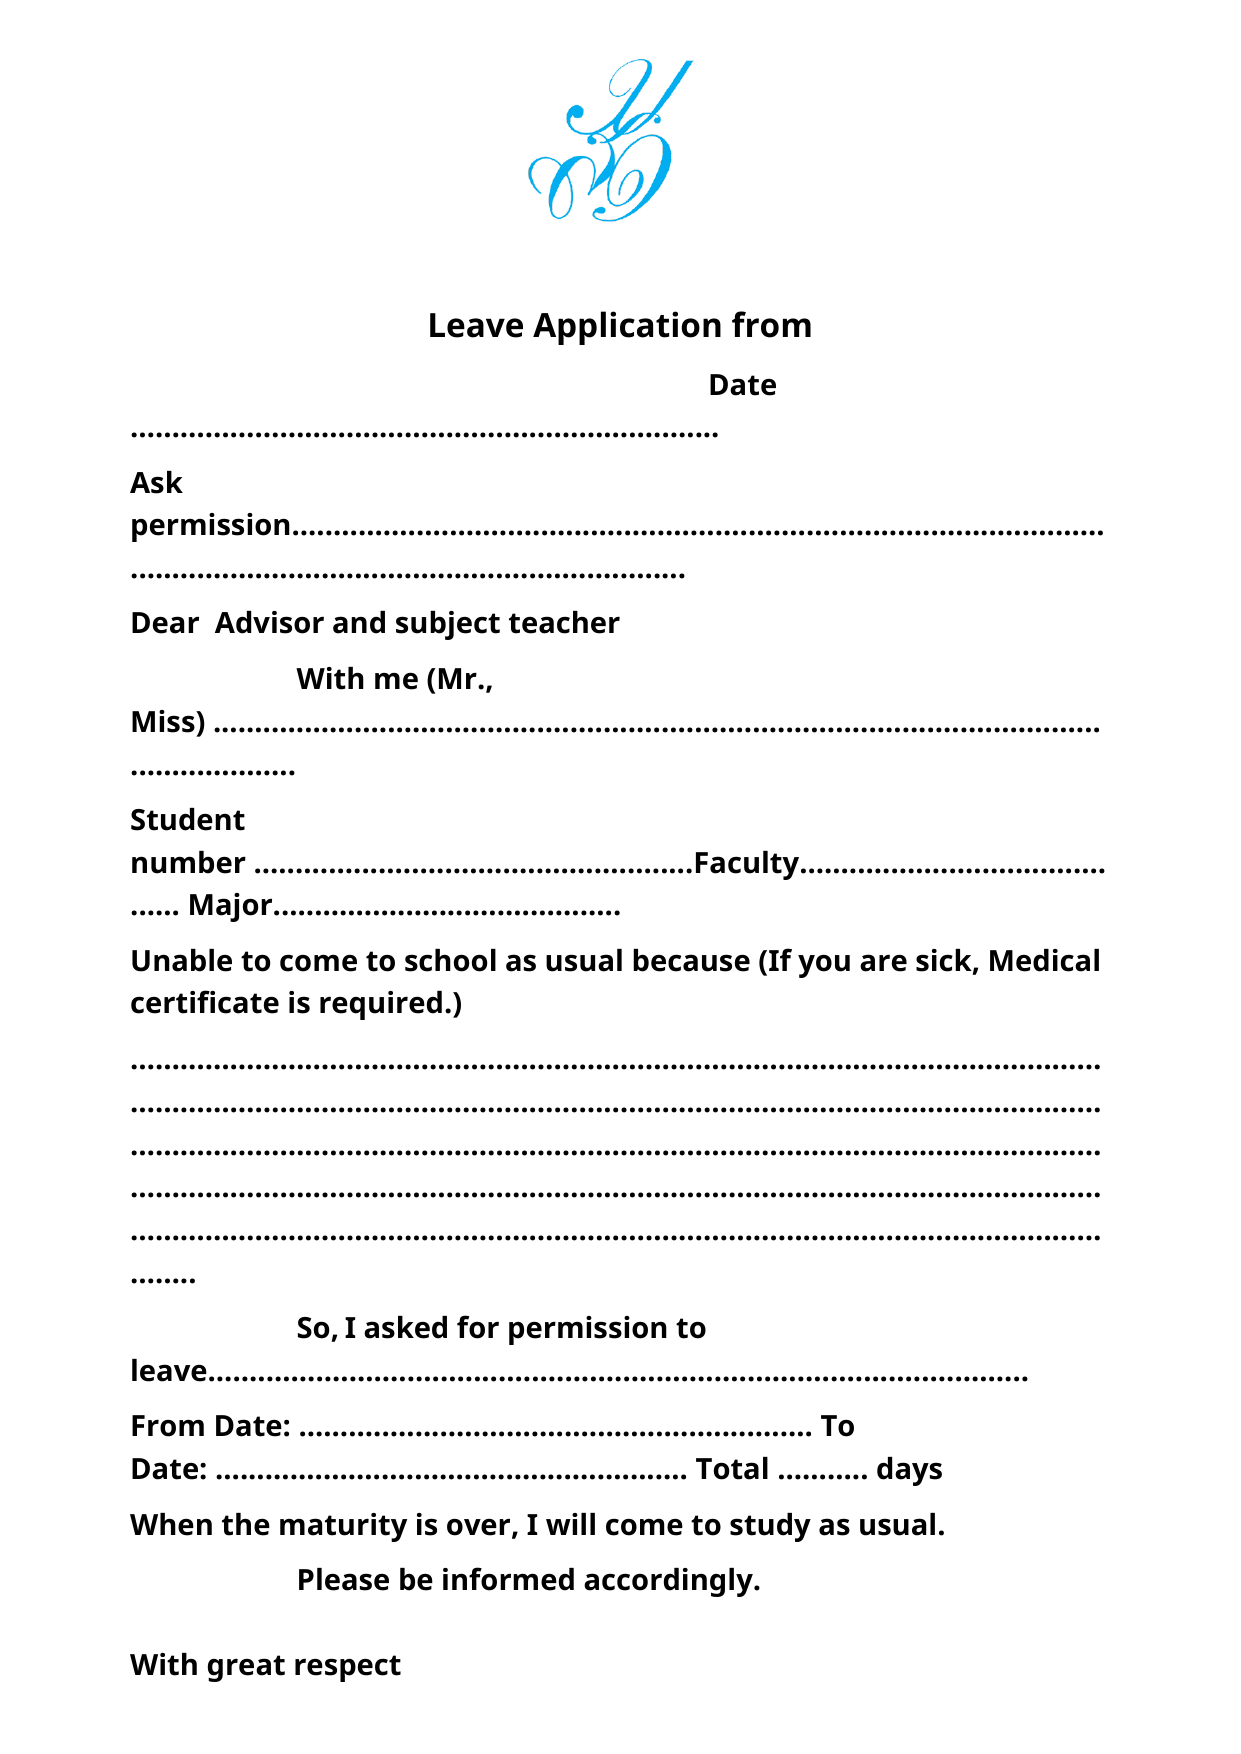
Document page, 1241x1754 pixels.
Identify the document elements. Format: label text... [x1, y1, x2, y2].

text When the maturity is over, I will come to study as usual. [130, 1504, 1110, 1543]
text Unable to come to school as usual because (If you are sick, Medical certificate is required.) [130, 940, 1110, 1022]
text …………………………………………………………………………………………………………………………………………………………………………………………………………………………………………………………………………………………………………………………………………………………………………………………………………………………………………………………………………………………………………………………………………….. [130, 1038, 1110, 1292]
text From Date: .............................................................. To Date: ......................................................... Total ........... days [130, 1406, 1110, 1488]
picture [602, 126, 614, 138]
text Leave Application from [130, 302, 1110, 348]
picture [611, 59, 702, 222]
text So, I asked for permission to leave................................................................................................... [130, 1307, 1110, 1390]
text Student number .....................................................Faculty........................................... Major.......................................... [130, 799, 1110, 924]
text Dear Advisor and subject teacher [130, 603, 1110, 642]
picture [521, 59, 662, 222]
text Please be informed accordingly. With great respect [130, 1559, 1110, 1684]
text With me (Mr., Miss) ............................................................................................................................... [130, 658, 1110, 783]
text Date ………………………………………………….............. [130, 364, 1110, 446]
picture [629, 115, 648, 131]
text Ask permission..................................................................................................................................................................... [130, 462, 1110, 587]
